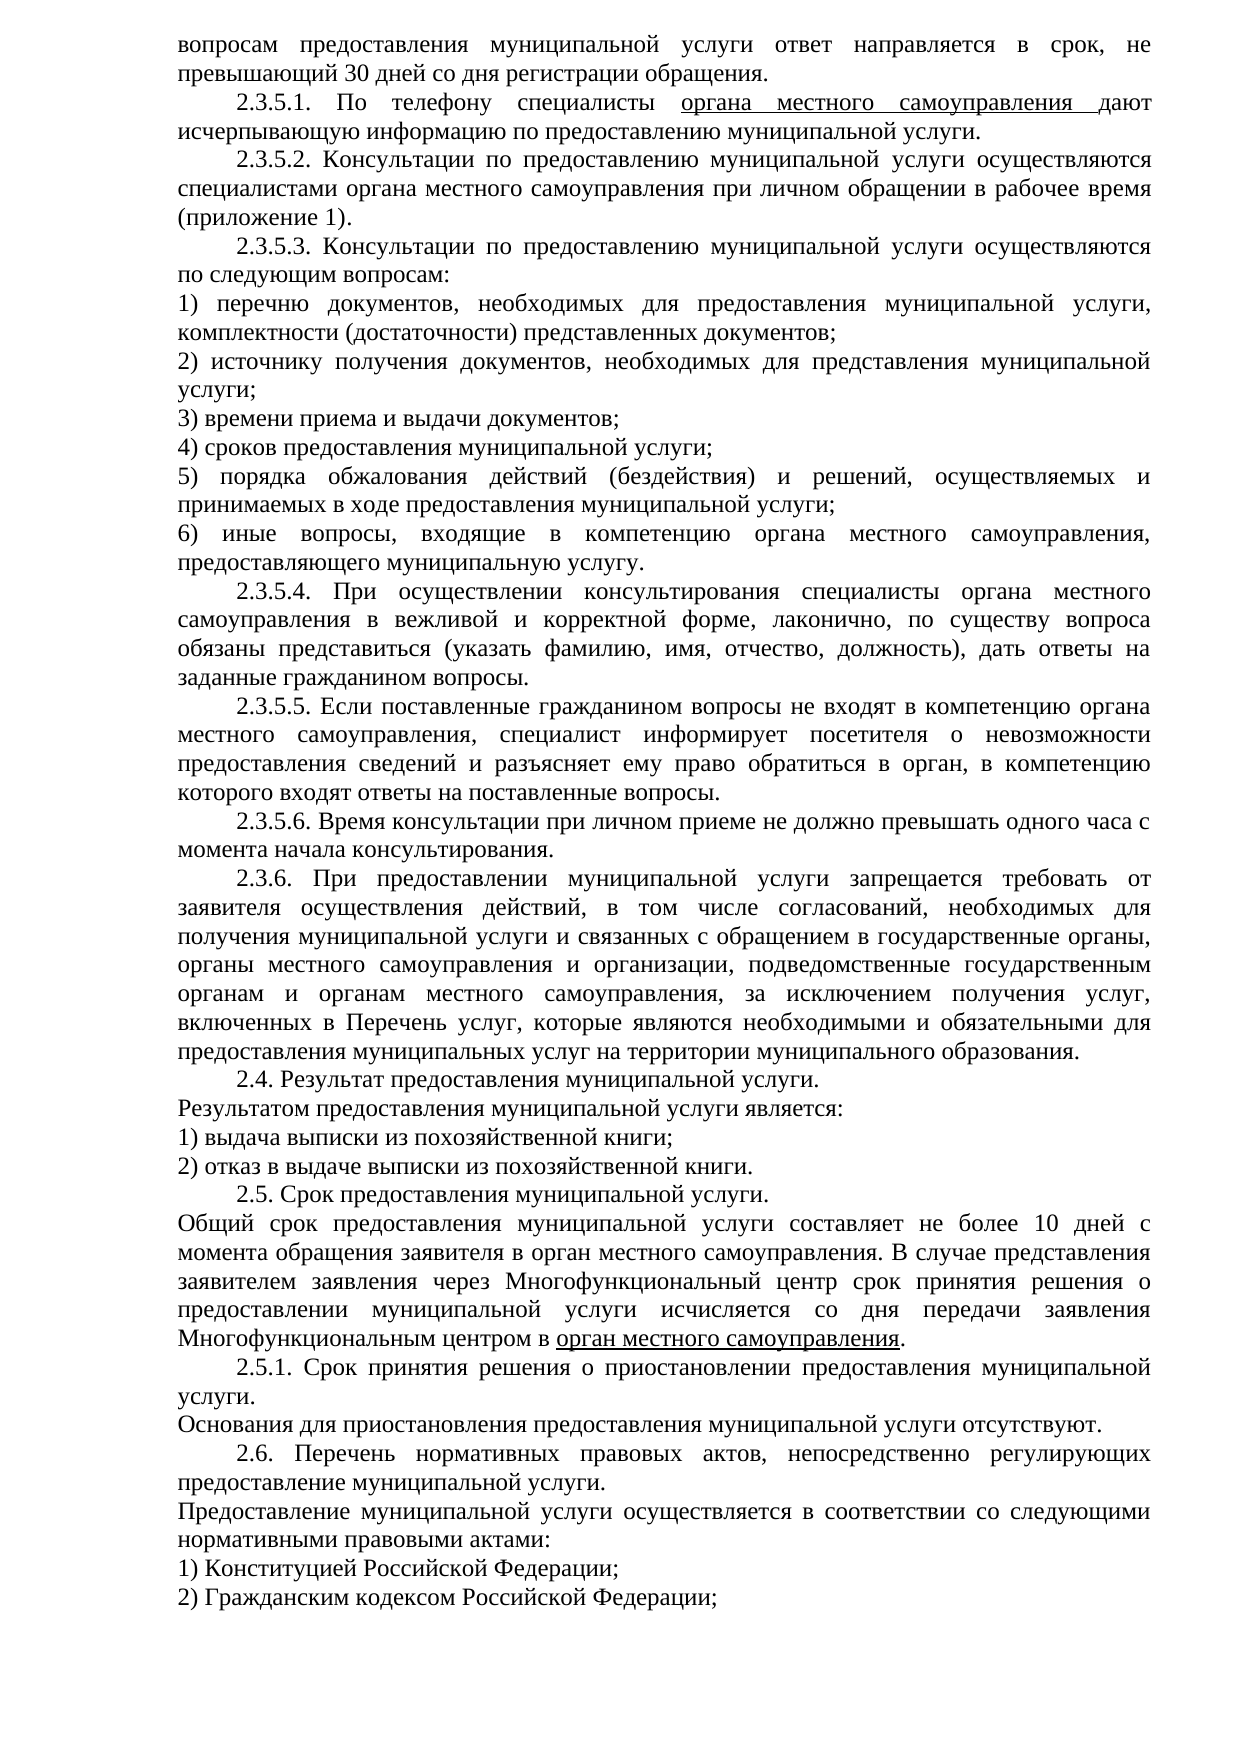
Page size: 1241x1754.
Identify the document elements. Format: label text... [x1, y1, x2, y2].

text 2.5.1. Срок принятия решения о приостановлении предоставления муниципальной услуги. [177, 1352, 1152, 1409]
text 2.4. Результат предоставления муниципальной услуги. [177, 1064, 1152, 1093]
text 2.5. Срок предоставления муниципальной услуги. [177, 1179, 1152, 1208]
text Предоставление муниципальной услуги осуществляется в соответствии со следующими нормативными правовыми актами: [177, 1496, 1152, 1553]
text 2.6. Перечень нормативных правовых актов, непосредственно регулирующих предоставление муниципальной услуги. [177, 1438, 1152, 1496]
text 1) Конституцией Российской Федерации; [177, 1553, 1152, 1582]
text Результатом предоставления муниципальной услуги является: [177, 1093, 1152, 1122]
text 2.3.5.3. Консультации по предоставлению муниципальной услуги осуществляются по следующим вопросам: [177, 231, 1152, 288]
text 6) иные вопросы, входящие в компетенцию органа местного самоуправления, предоставляющего муниципальную услугу. [177, 518, 1152, 576]
text 4) сроков предоставления муниципальной услуги; [177, 432, 1152, 461]
text 3) времени приема и выдачи документов; [177, 403, 1152, 432]
text 2) отказ в выдаче выписки из похозяйственной книги. [177, 1151, 1152, 1179]
text 2) Гражданским кодексом Российской Федерации; [177, 1582, 1152, 1611]
text 5) порядка обжалования действий (бездействия) и решений, осуществляемых и принимаемых в ходе предоставления муниципальной услуги; [177, 461, 1152, 518]
text 1) выдача выписки из похозяйственной книги; [177, 1122, 1152, 1151]
text 2.3.5.6. Время консультации при личном приеме не должно превышать одного часа с момента начала консультирования. [177, 806, 1152, 863]
text 2) источнику получения документов, необходимых для представления муниципальной услуги; [177, 346, 1152, 403]
text 1) перечню документов, необходимых для предоставления муниципальной услуги, комплектности (достаточности) представленных документов; [177, 288, 1152, 346]
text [177, 29, 1152, 87]
text 2.3.5.1. По телефону специалисты органа местного самоуправления дают исчерпывающую информацию по предоставлению муниципальной услуги. [177, 87, 1152, 144]
text 2.3.5.4. При осуществлении консультирования специалисты органа местного самоуправления в вежливой и корректной форме, лаконично, по существу вопроса обязаны представиться (указать фамилию, имя, отчество, должность), дать ответы на заданные гражданином вопросы. [177, 576, 1152, 691]
text 2.3.5.2. Консультации по предоставлению муниципальной услуги осуществляются специалистами органа местного самоуправления при личном обращении в рабочее время (приложение 1). [177, 144, 1152, 231]
text Основания для приостановления предоставления муниципальной услуги отсутствуют. [177, 1409, 1152, 1438]
text Общий срок предоставления муниципальной услуги составляет не более 10 дней с момента обращения заявителя в орган местного самоуправления. В случае представления заявителем заявления через Многофункциональный центр срок принятия решения о предоставлении муниципальной услуги исчисляется со дня передачи заявления Многофункциональным центром в орган местного самоуправления. [177, 1208, 1152, 1352]
text 2.3.6. При предоставлении муниципальной услуги запрещается требовать от заявителя осуществления действий, в том числе согласований, необходимых для получения муниципальной услуги и связанных с обращением в государственные органы, органы местного самоуправления и организации, подведомственные государственным органам и органам местного самоуправления, за исключением получения услуг, включенных в Перечень услуг, которые являются необходимыми и обязательными для предоставления муниципальных услуг на территории муниципального образования. [177, 863, 1152, 1064]
text 2.3.5.5. Если поставленные гражданином вопросы не входят в компетенцию органа местного самоуправления, специалист информирует посетителя о невозможности предоставления сведений и разъясняет ему право обратиться в орган, в компетенцию которого входят ответы на поставленные вопросы. [177, 691, 1152, 806]
